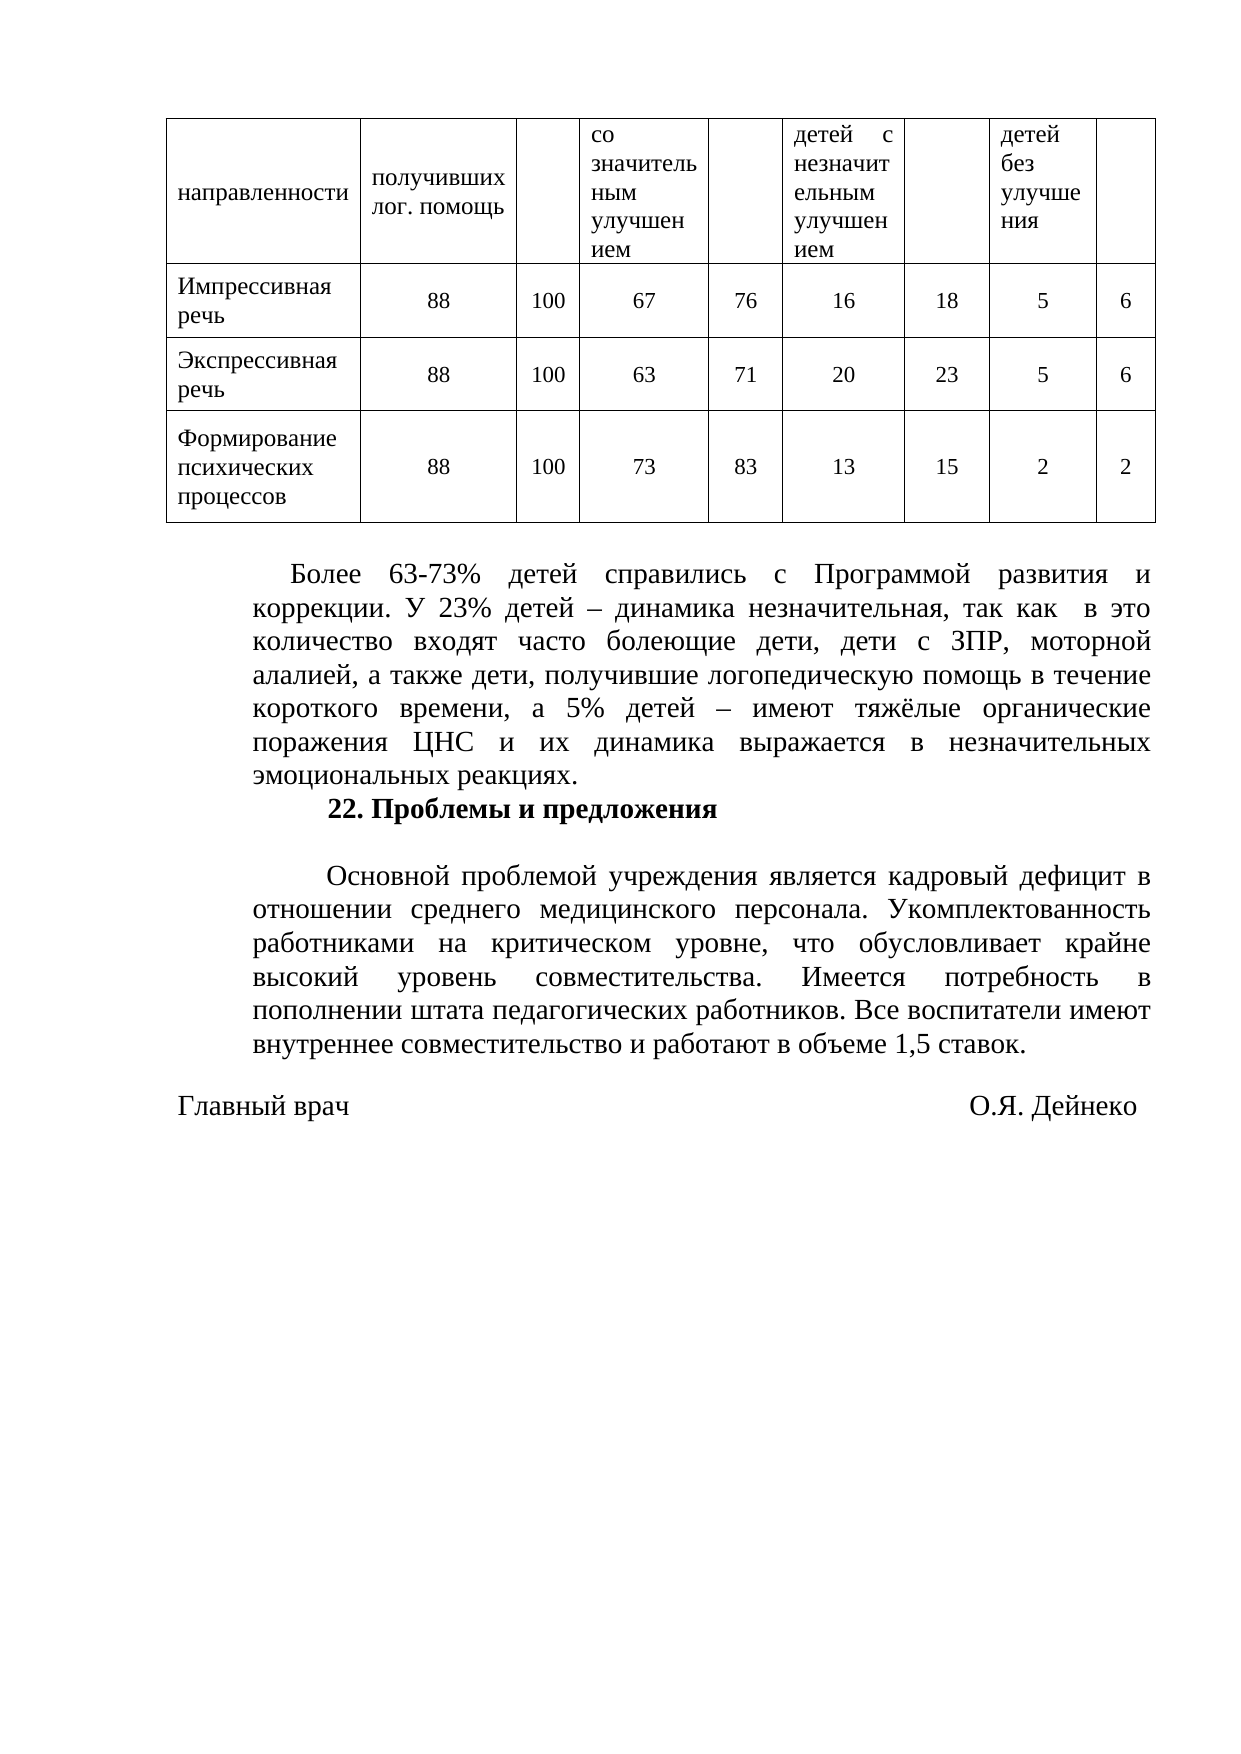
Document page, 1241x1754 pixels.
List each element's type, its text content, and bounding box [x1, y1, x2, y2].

table_cell Импрессивная речь [167, 264, 360, 337]
table_cell 88 [361, 338, 516, 410]
table_header % [517, 119, 579, 263]
table_cell 88 [361, 411, 516, 522]
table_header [990, 119, 1096, 263]
table_cell 5 [990, 338, 1096, 410]
table_cell 16 [783, 264, 904, 337]
table_cell 6 [1097, 264, 1155, 337]
table_cell 15 [905, 411, 989, 522]
table_header % [709, 119, 782, 263]
table_cell 63 [580, 338, 708, 410]
table_cell 2 [990, 411, 1096, 522]
table_cell 76 [709, 264, 782, 337]
table_cell 5 [990, 264, 1096, 337]
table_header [783, 119, 904, 263]
text Основной проблемой учреждения является кадровый дефицит в отношении среднего медицинского персонала. Укомплектованность работниками на критическом уровне, что обусловливает крайне высокий уровень совместительства. Имеется потребность в пополнении штата педагогических работников. Все воспитатели имеют внутреннее совместительство и работают в объеме 1,5 ставок. [252, 858, 1152, 1059]
table_cell 100 [517, 338, 579, 410]
table_cell 67 [580, 264, 708, 337]
table_cell Экспрессивная речь [167, 338, 360, 410]
table_cell 88 [361, 264, 516, 337]
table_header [580, 119, 708, 263]
text Главный врач О.Я. Дейнеко [177, 1088, 1152, 1122]
table_header % [1097, 119, 1155, 263]
table_cell 73 [580, 411, 708, 522]
table_cell 6 [1097, 338, 1155, 410]
text 22. Проблемы и предложения [252, 791, 1152, 824]
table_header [361, 119, 516, 263]
table_cell 83 [709, 411, 782, 522]
table_cell 2 [1097, 411, 1155, 522]
table_cell 20 [783, 338, 904, 410]
text Более 63-73% детей справились с Программой развития и коррекции. У 23% детей – динамика незначительная, так как в это количество входят часто болеющие дети, дети с ЗПР, моторной алалией, а также дети, получившие логопедическую помощь в течение короткого времени, а 5% детей – имеют тяжёлые органические поражения ЦНС и их динамика выражается в незначительных эмоциональных реакциях. [252, 556, 1152, 791]
table_header % [905, 119, 989, 263]
table_cell 13 [783, 411, 904, 522]
table_cell Формирование психических процессов [167, 411, 360, 522]
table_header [167, 119, 360, 263]
table_cell 23 [905, 338, 989, 410]
table_cell 100 [517, 411, 579, 522]
table_cell 18 [905, 264, 989, 337]
table_cell 71 [709, 338, 782, 410]
table_cell 100 [517, 264, 579, 337]
